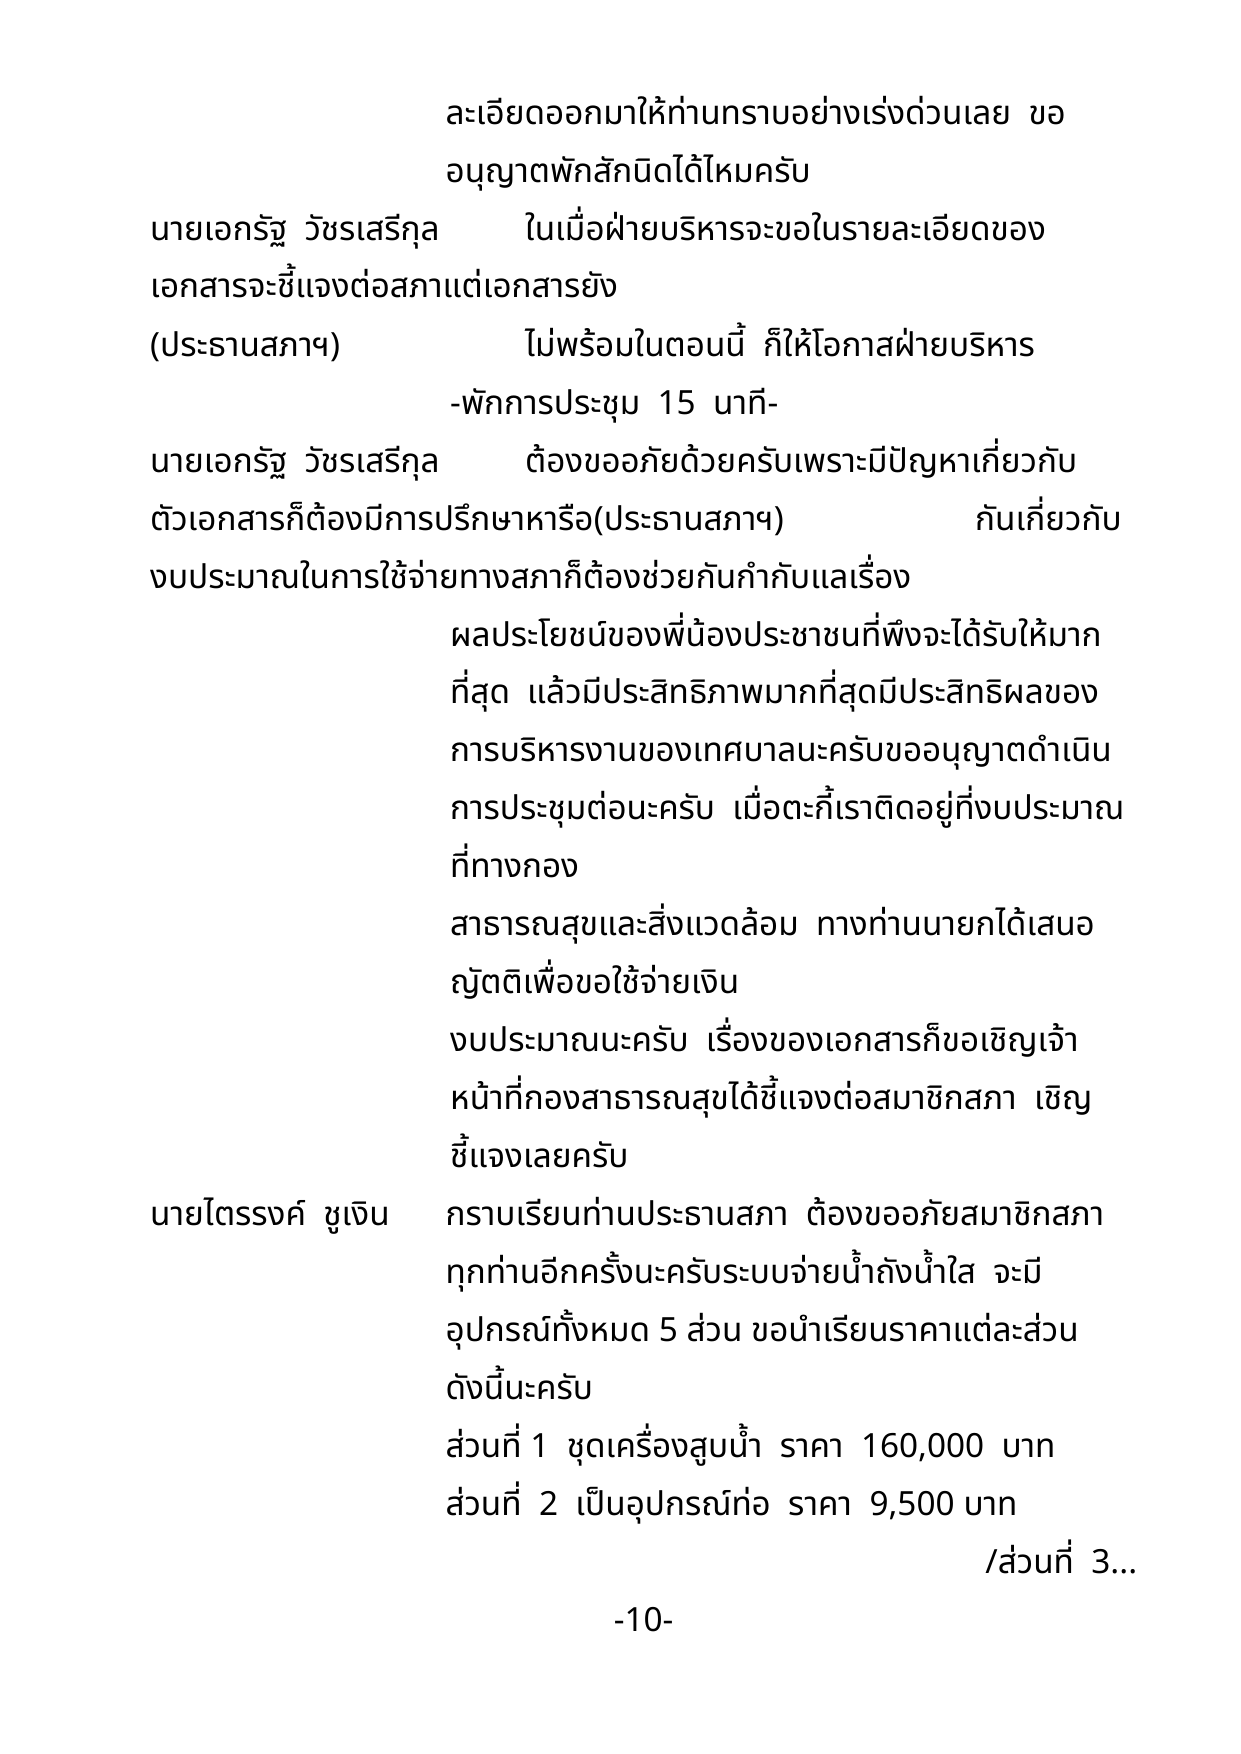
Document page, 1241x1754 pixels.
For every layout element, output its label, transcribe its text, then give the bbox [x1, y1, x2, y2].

text -10- [150, 1596, 1137, 1641]
text สาธารณสุขและสิ่งแวดล้อม ทางท่านนายกได้เสนอญัตติเพื่อขอใช้จ่ายเงิน [450, 900, 1137, 1008]
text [150, 89, 1137, 197]
text งบประมาณนะครับ เรื่องของเอกสารก็ขอเชิญเจ้าหน้าที่กองสาธารณสุขได้ชี้แจงต่อสมาชิกสภา เชิญชี้แจงเลยครับ [450, 1016, 1137, 1182]
text ผลประโยชน์ของพี่น้องประชาชนที่พึงจะได้รับให้มากที่สุด แล้วมีประสิทธิภาพมากที่สุดมีประสิทธิผลของการบริหารงานของเทศบาลนะครับขออนุญาตดำเนินการประชุมต่อนะครับ เมื่อตะกี้เราติดอยู่ที่งบประมาณที่ทางกอง [450, 611, 1137, 893]
text นายเอกรัฐ วัชรเสรีกุล ในเมื่อฝ่ายบริหารจะขอในรายละเอียดของเอกสารจะชี้แจงต่อสภาแต่เอกสารยัง [150, 204, 1137, 313]
text /ส่วนที่ 3... [150, 1538, 1137, 1588]
text (ประธานสภาฯ) ไม่พร้อมในตอนนี้ ก็ให้โอกาสฝ่ายบริหาร [150, 320, 1137, 371]
text ส่วนที่ 1 ชุดเครื่องสูบน้ำ ราคา 160,000 บาท [445, 1422, 1137, 1472]
text -พักการประชุม 15 นาที- [375, 378, 1137, 429]
text ส่วนที่ 2 เป็นอุปกรณ์ท่อ ราคา 9,500 บาท [445, 1480, 1137, 1530]
text นายไตรรงค์ ชูเงิน กราบเรียนท่านประธานสภา ต้องขออภัยสมาชิกสภาทุกท่านอีกครั้งนะครับระบบจ่ายน้ำถังน้ำใส จะมีอุปกรณ์ทั้งหมด 5 ส่วน ขอนำเรียนราคาแต่ละส่วน ดังนี้นะครับ [150, 1190, 1137, 1414]
text นายเอกรัฐ วัชรเสรีกุล ต้องขออภัยด้วยครับเพราะมีปัญหาเกี่ยวกับตัวเอกสารก็ต้องมีการปรึกษาหารือ(ประธานสภาฯ) กันเกี่ยวกับงบประมาณในการใช้จ่ายทางสภาก็ต้องช่วยกันกำกับแลเรื่อง [150, 437, 1137, 603]
